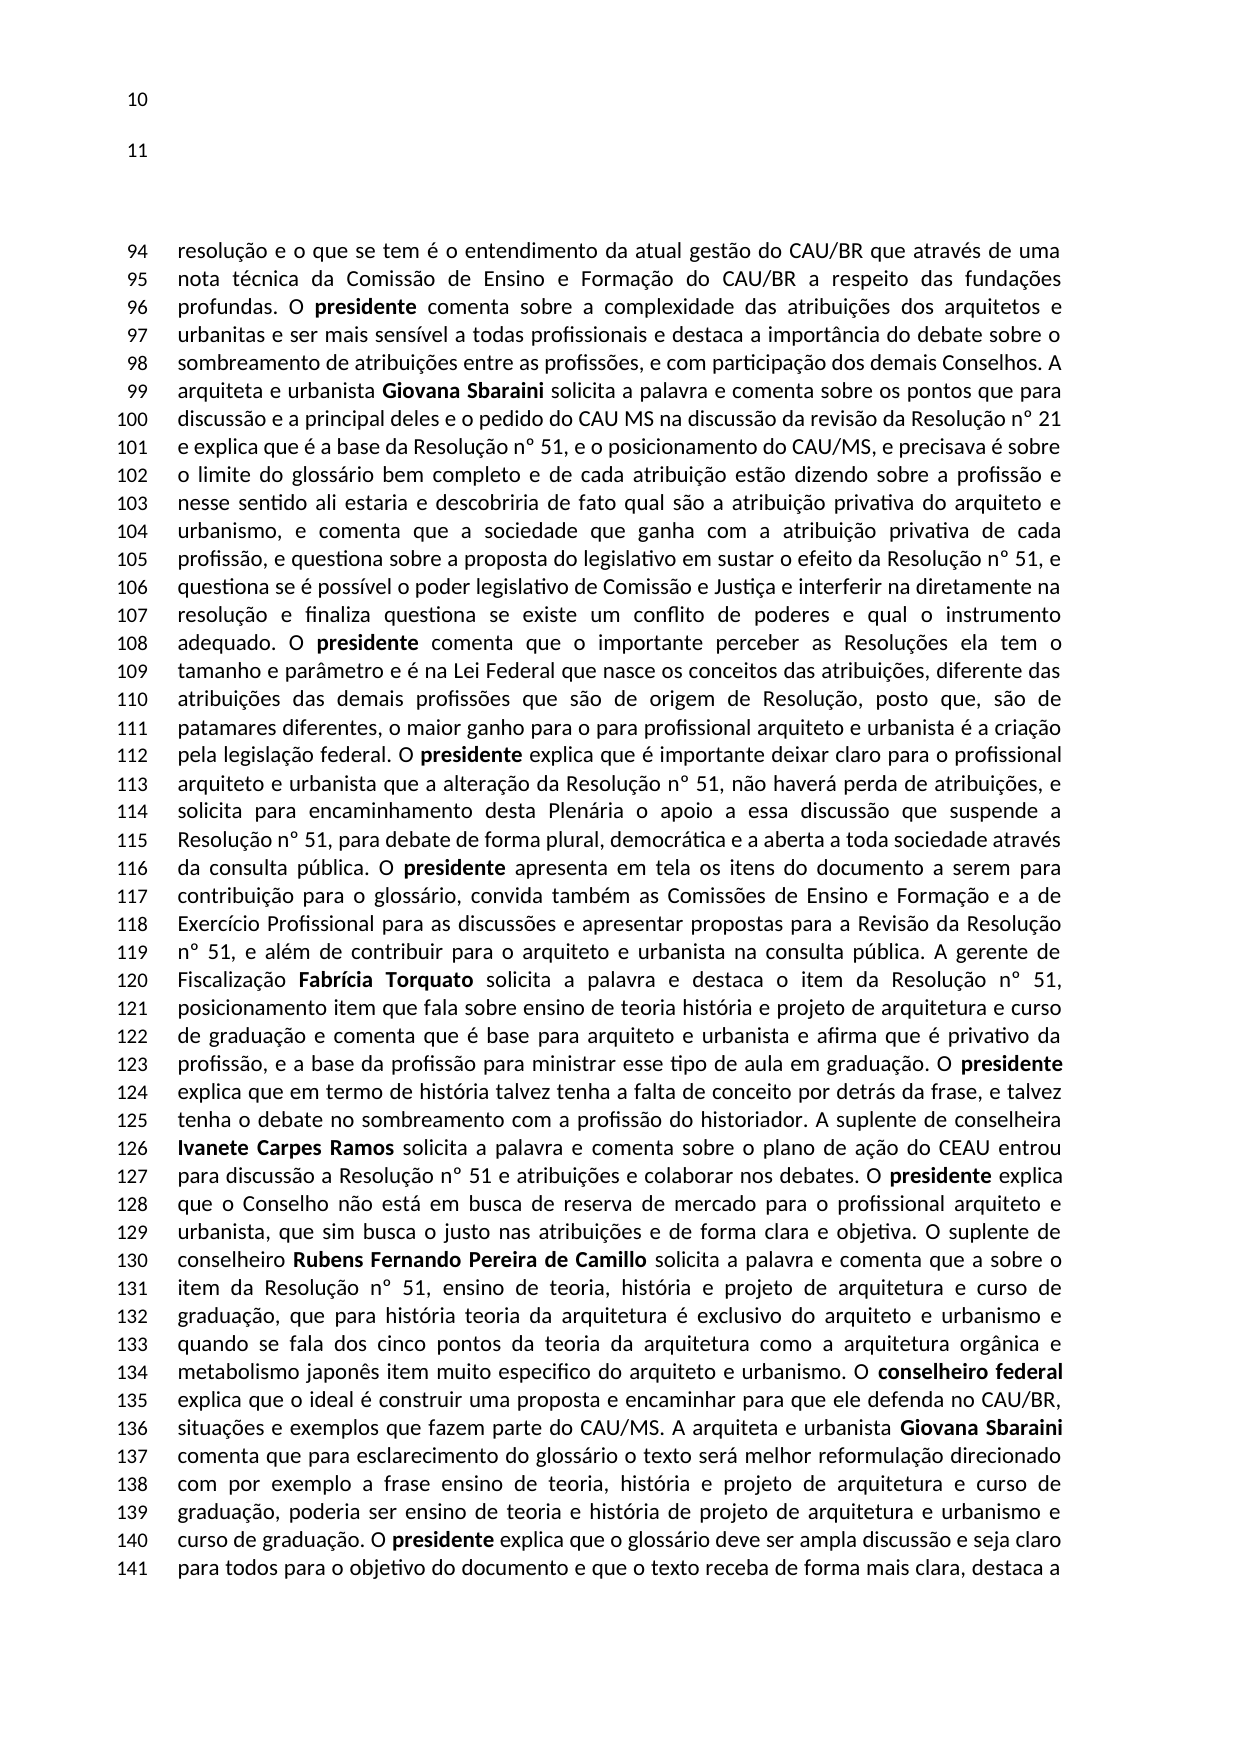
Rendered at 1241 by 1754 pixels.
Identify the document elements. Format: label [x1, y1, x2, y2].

text [177, 236, 1063, 1581]
